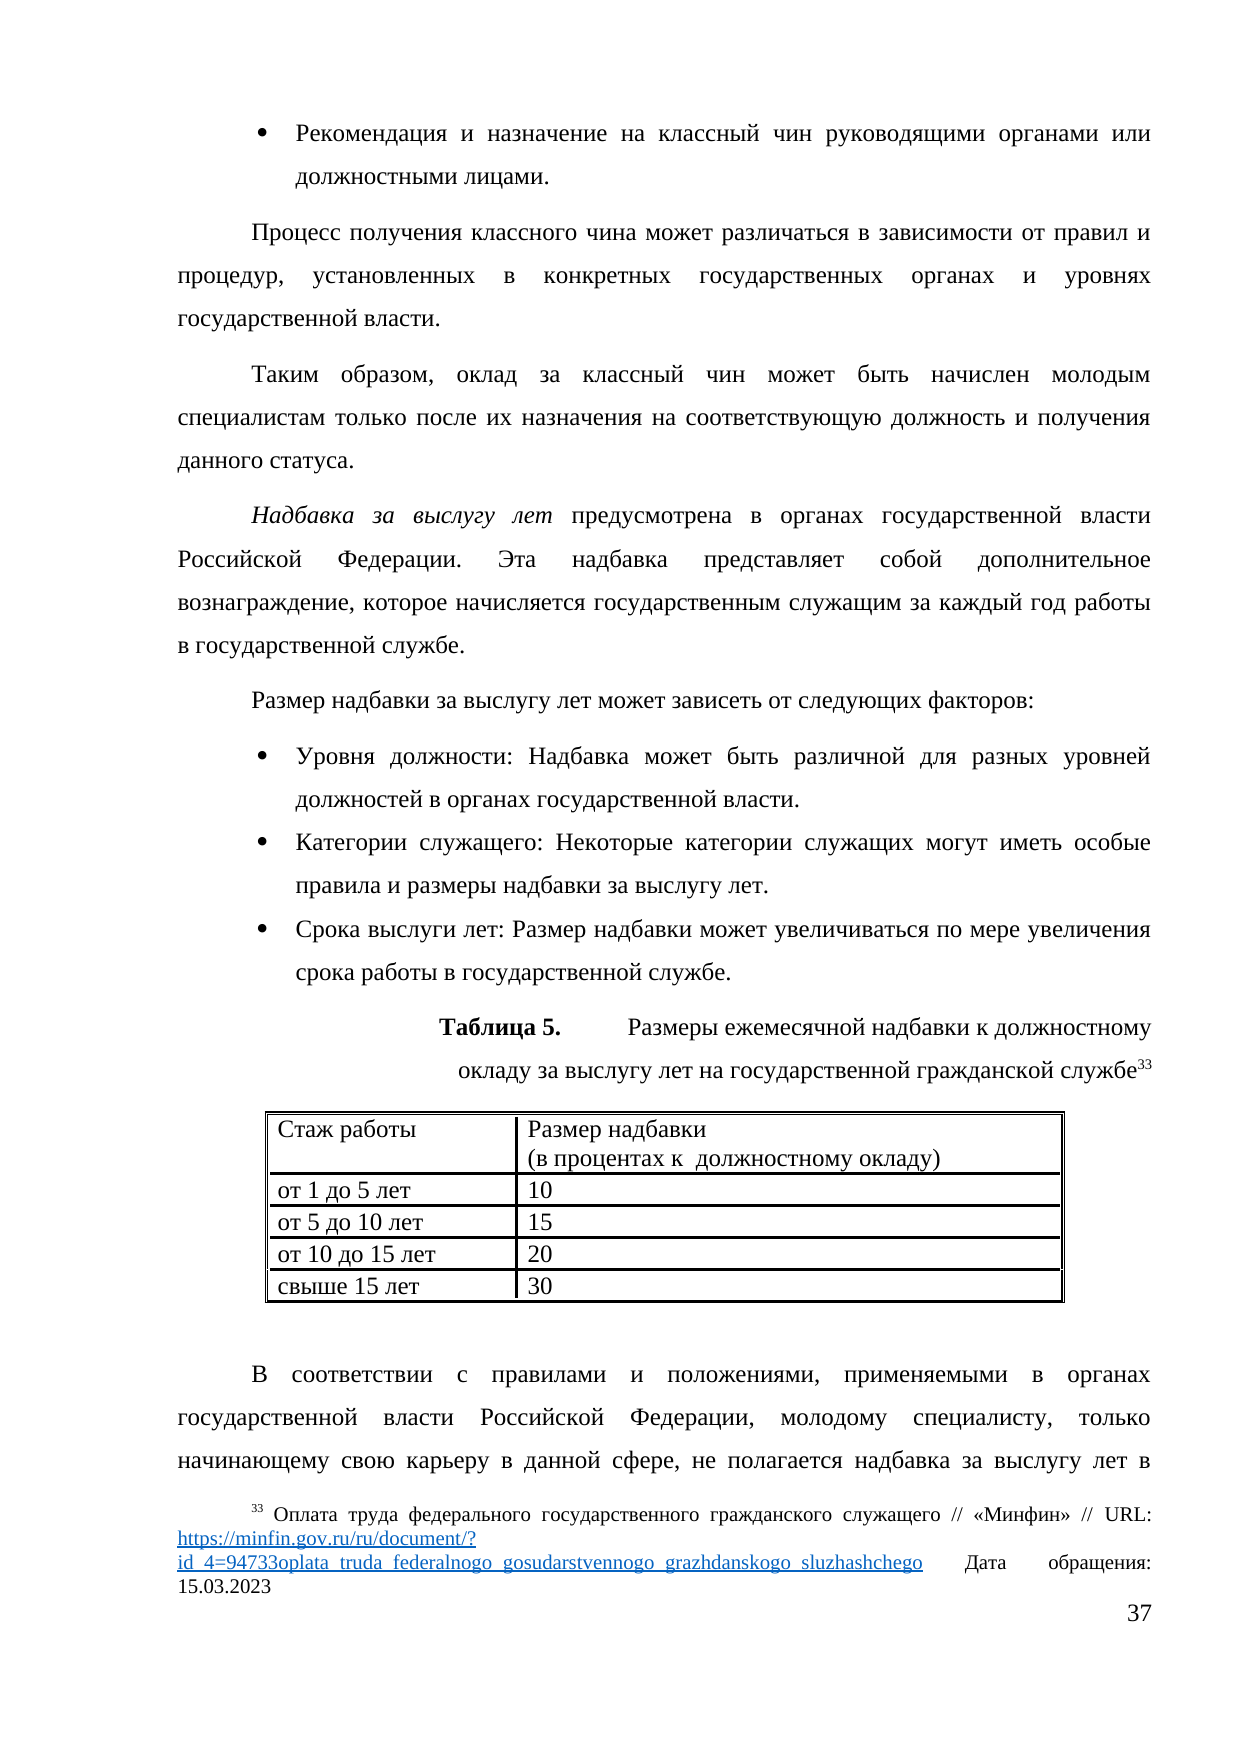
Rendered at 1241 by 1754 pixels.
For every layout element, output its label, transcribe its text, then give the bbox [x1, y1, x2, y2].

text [177, 1359, 1152, 1474]
list Уровня должности: Надбавка может быть различной для разных уровней должностей в органах государственной власти. [258, 741, 1152, 813]
table_cell 30 [516, 1268, 1063, 1300]
table_cell 10 [518, 1172, 1061, 1204]
text Таким образом, оклад за классный чин может быть начислен молодым специалистам только после их назначения на соответствующую должность и получения данного статуса. [177, 359, 1152, 474]
table_cell от 5 до 10 лет [268, 1204, 515, 1236]
table_cell от 10 до 15 лет [268, 1236, 515, 1268]
list Категории служащего: Некоторые категории служащих могут иметь особые правила и размеры надбавки за выслугу лет. [258, 827, 1152, 899]
table_cell 20 [518, 1236, 1061, 1268]
table_cell от 1 до 5 лет [268, 1172, 515, 1204]
list Срока выслуги лет: Размер надбавки может увеличиваться по мере увеличения срока работы в государственной службе. [258, 914, 1152, 986]
text Размеры ежемесячной надбавки к должностному окладу за выслугу лет на государственной гражданской службе [364, 1012, 1152, 1084]
table_cell свыше 15 лет [266, 1268, 516, 1300]
table_header Размер надбавки (в процентах к должностному окладу) [516, 1115, 1061, 1172]
table_cell 15 [518, 1204, 1061, 1236]
text Процесс получения классного чина может различаться в зависимости от правил и процедур, установленных в конкретных государственных органах и уровнях государственной власти. [177, 217, 1152, 332]
text Надбавка за выслугу лет предусмотрена в органах государственной власти Российской Федерации. Эта надбавка представляет собой дополнительное вознаграждение, которое начисляется государственным служащим за каждый год работы в государственной службе. [177, 501, 1152, 659]
list Рекомендация и назначение на классный чин руководящими органами или должностными лицами. [258, 118, 1152, 190]
text Размер надбавки за выслугу лет может зависеть от следующих факторов: [177, 686, 1152, 714]
table_header Стаж работы [268, 1115, 516, 1172]
